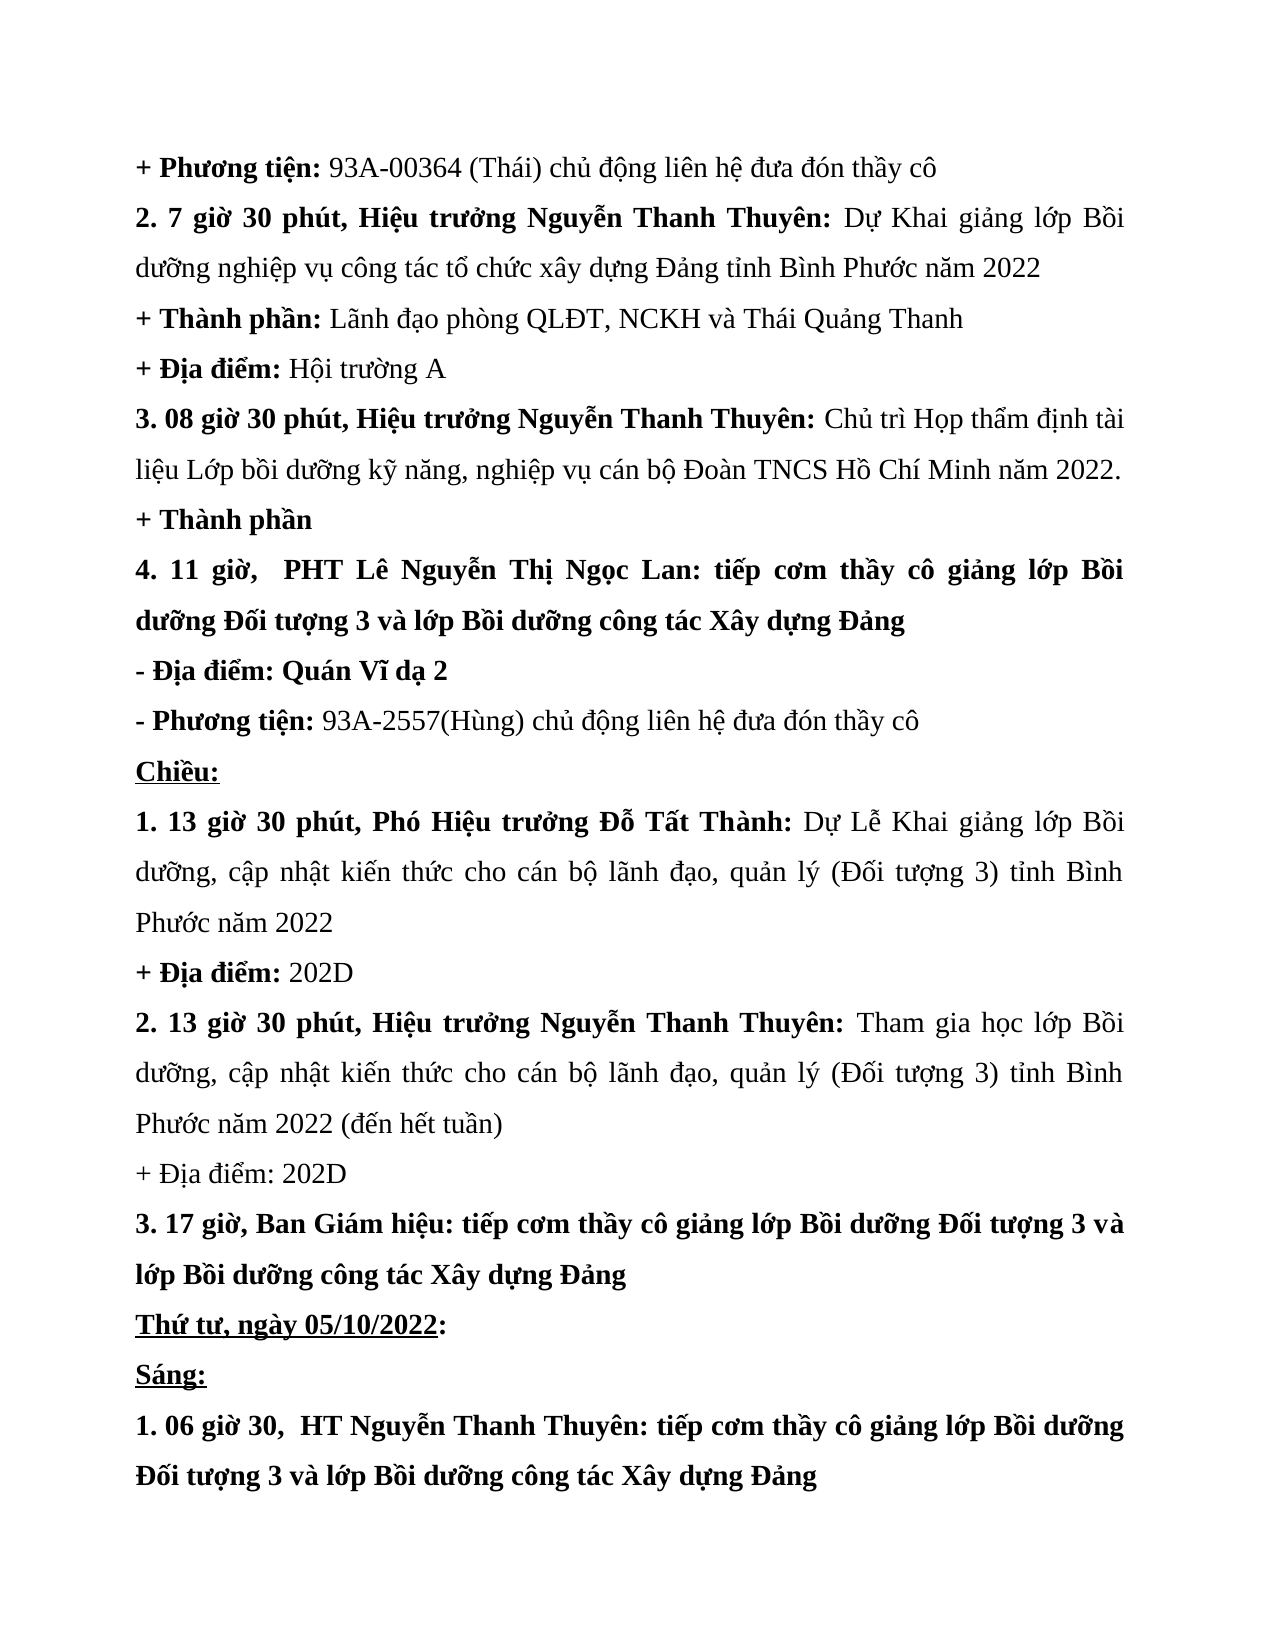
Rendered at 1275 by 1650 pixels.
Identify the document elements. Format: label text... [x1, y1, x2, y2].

text Chiều: [135, 754, 1125, 787]
text - Địa điểm: Quán Vĩ dạ 2 [135, 653, 1125, 687]
text + Phương tiện: 93A-00364 (Thái) chủ động liên hệ đưa đón thầy cô [135, 150, 1125, 183]
text 1. 06 giờ 30, HT Nguyễn Thanh Thuyên: tiếp cơm thầy cô giảng lớp Bồi dưỡng Đối tượng 3 và lớp Bồi dưỡng công tác Xây dựng Đảng [135, 1408, 1125, 1492]
text 3. 17 giờ, Ban Giám hiệu: tiếp cơm thầy cô giảng lớp Bồi dưỡng Đối tượng 3 và lớp Bồi dưỡng công tác Xây dựng Đảng [135, 1207, 1125, 1290]
text Thứ tư, ngày 05/10/2022: [135, 1307, 1125, 1341]
text 2. 13 giờ 30 phút, Hiệu trưởng Nguyễn Thanh Thuyên: Tham gia học lớp Bồi dưỡng, cập nhật kiến thức cho cán bộ lãnh đạo, quản lý (Đối tượng 3) tỉnh Bình Phước năm 2022 (đến hết tuần) [135, 1005, 1125, 1139]
text Sáng: [135, 1357, 1125, 1391]
text 1. 13 giờ 30 phút, Phó Hiệu trưởng Đỗ Tất Thành: Dự Lễ Khai giảng lớp Bồi dưỡng, cập nhật kiến thức cho cán bộ lãnh đạo, quản lý (Đối tượng 3) tỉnh Bình Phước năm 2022 [135, 804, 1125, 938]
text + Địa điểm: 202D [135, 955, 1125, 988]
text - Phương tiện: 93A-2557(Hùng) chủ động liên hệ đưa đón thầy cô [135, 703, 1125, 737]
text 2. 7 giờ 30 phút, Hiệu trưởng Nguyễn Thanh Thuyên: Dự Khai giảng lớp Bồi dưỡng nghiệp vụ công tác tổ chức xây dựng Đảng tỉnh Bình Phước năm 2022 [135, 200, 1125, 284]
text 3. 08 giờ 30 phút, Hiệu trưởng Nguyễn Thanh Thuyên: Chủ trì Họp thẩm định tài liệu Lớp bồi dưỡng kỹ năng, nghiệp vụ cán bộ Đoàn TNCS Hồ Chí Minh năm 2022. [135, 402, 1125, 485]
text 4. 11 giờ, PHT Lê Nguyễn Thị Ngọc Lan: tiếp cơm thầy cô giảng lớp Bồi dưỡng Đối tượng 3 và lớp Bồi dưỡng công tác Xây dựng Đảng [135, 552, 1125, 636]
text + Địa điểm: 202D [135, 1156, 1125, 1190]
text + Địa điểm: Hội trường A [135, 351, 1125, 385]
text + Thành phần: Lãnh đạo phòng QLĐT, NCKH và Thái Quảng Thanh [135, 301, 1125, 334]
text + Thành phần [135, 502, 1125, 536]
